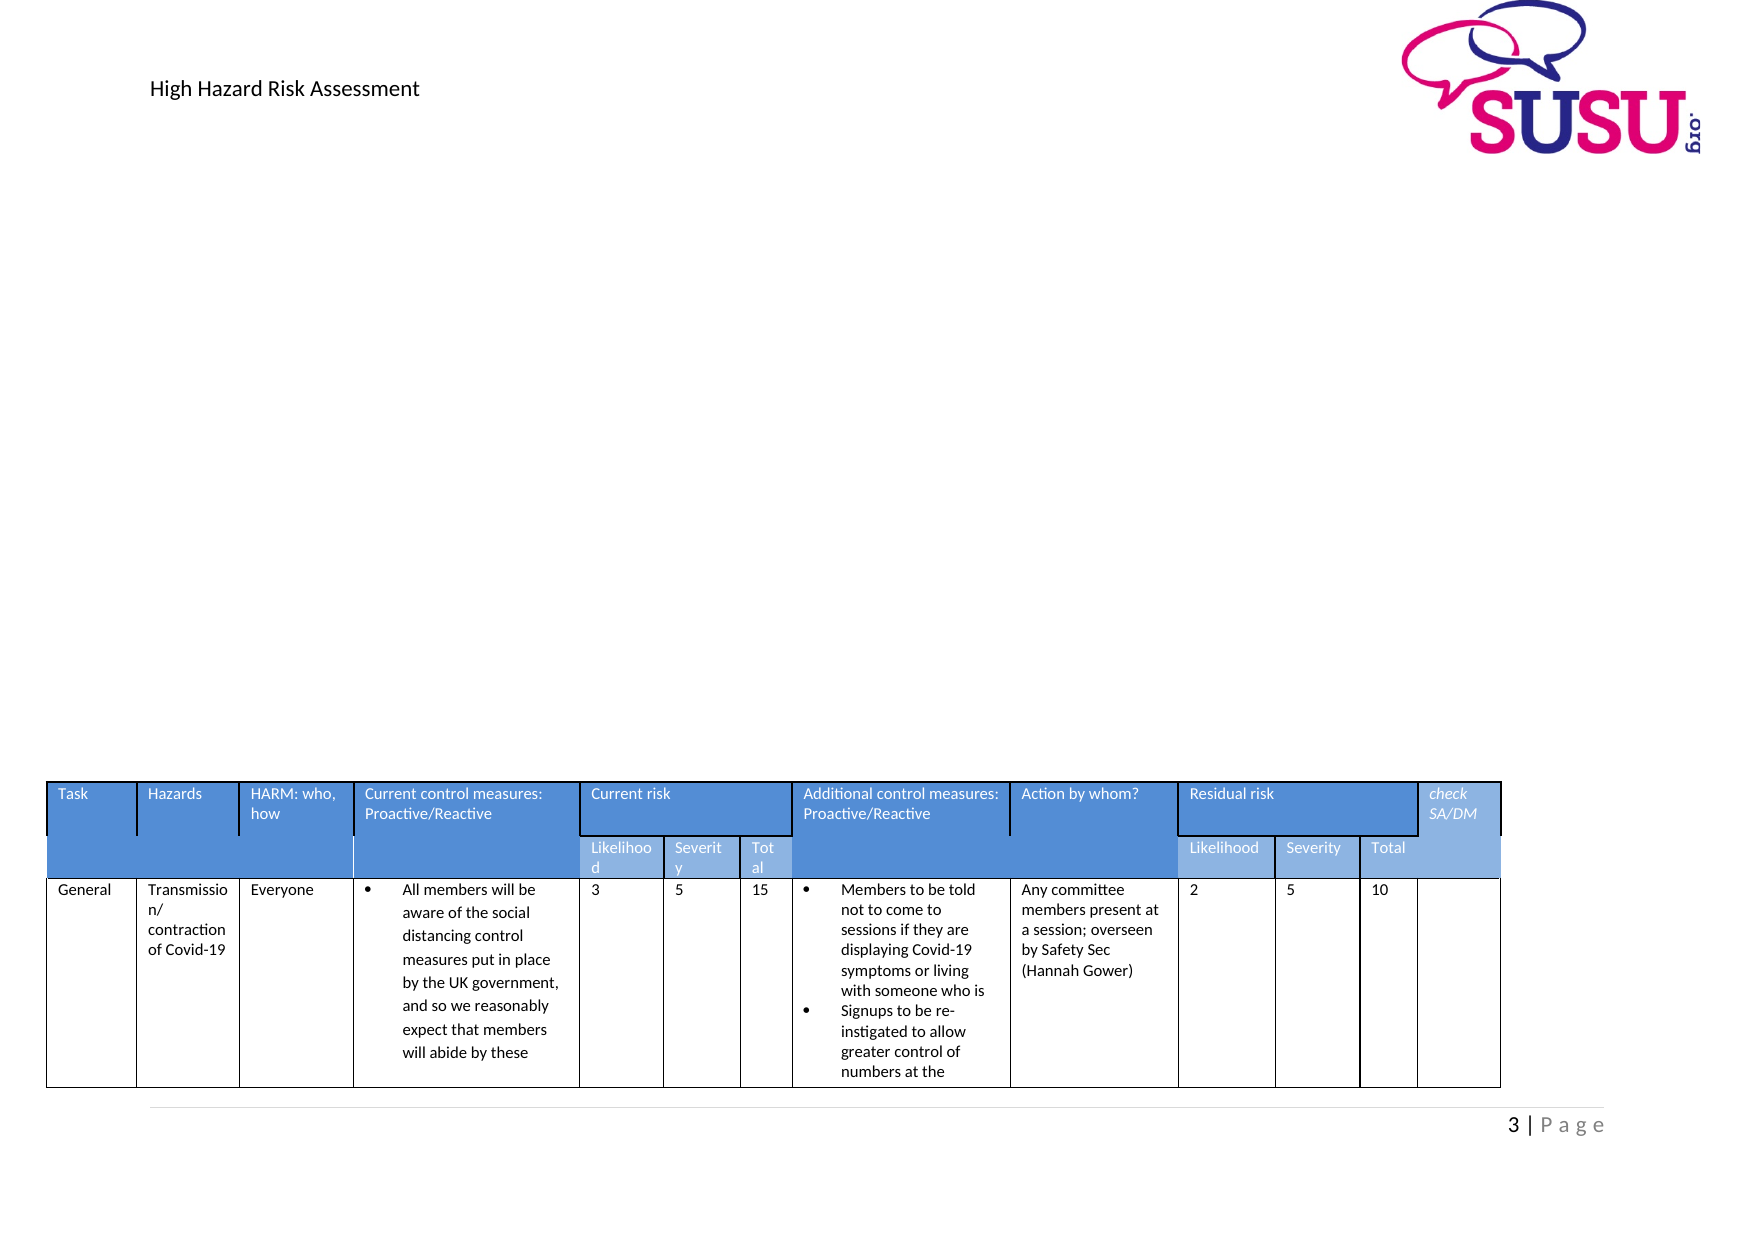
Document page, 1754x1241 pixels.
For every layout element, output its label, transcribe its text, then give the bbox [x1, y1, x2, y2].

table_cell 5 [664, 879, 740, 1087]
table_cell 2 [1179, 879, 1275, 1087]
table_cell Transmission/ contraction of Covid-19 [137, 879, 239, 1087]
table_cell 3 [580, 879, 663, 1087]
table_cell Likelihood [580, 837, 663, 878]
table_header Hazards [137, 783, 239, 878]
table_header Task [47, 783, 137, 878]
table_header check SA/DM [1418, 783, 1501, 878]
table_cell 10 [1361, 879, 1417, 1087]
table_cell Total [741, 837, 792, 878]
table_cell Severity [665, 837, 739, 878]
table_cell Severity [1276, 837, 1359, 878]
table_cell Everyone [240, 879, 353, 1087]
table_cell Likelihood [1178, 837, 1274, 878]
table_cell [1418, 878, 1500, 1087]
table_cell 15 [741, 879, 792, 1087]
table_cell Total [1361, 837, 1418, 878]
table_cell 5 [1276, 879, 1359, 1087]
table_header HARM: who, how [239, 783, 353, 878]
table_header Residual risk [1179, 783, 1417, 835]
table_header Additional control measures: Proactive/Reactive [792, 783, 1010, 878]
table_header Current risk [581, 783, 791, 835]
table_header Current control measures: Proactive/Reactive [354, 783, 580, 878]
table_header Action by whom? [1010, 783, 1178, 878]
table_cell Any committee members present at a session; overseen by Safety Sec (Hannah Gower) [1011, 879, 1178, 1087]
picture [1401, 0, 1701, 154]
table_cell General [47, 878, 136, 1087]
